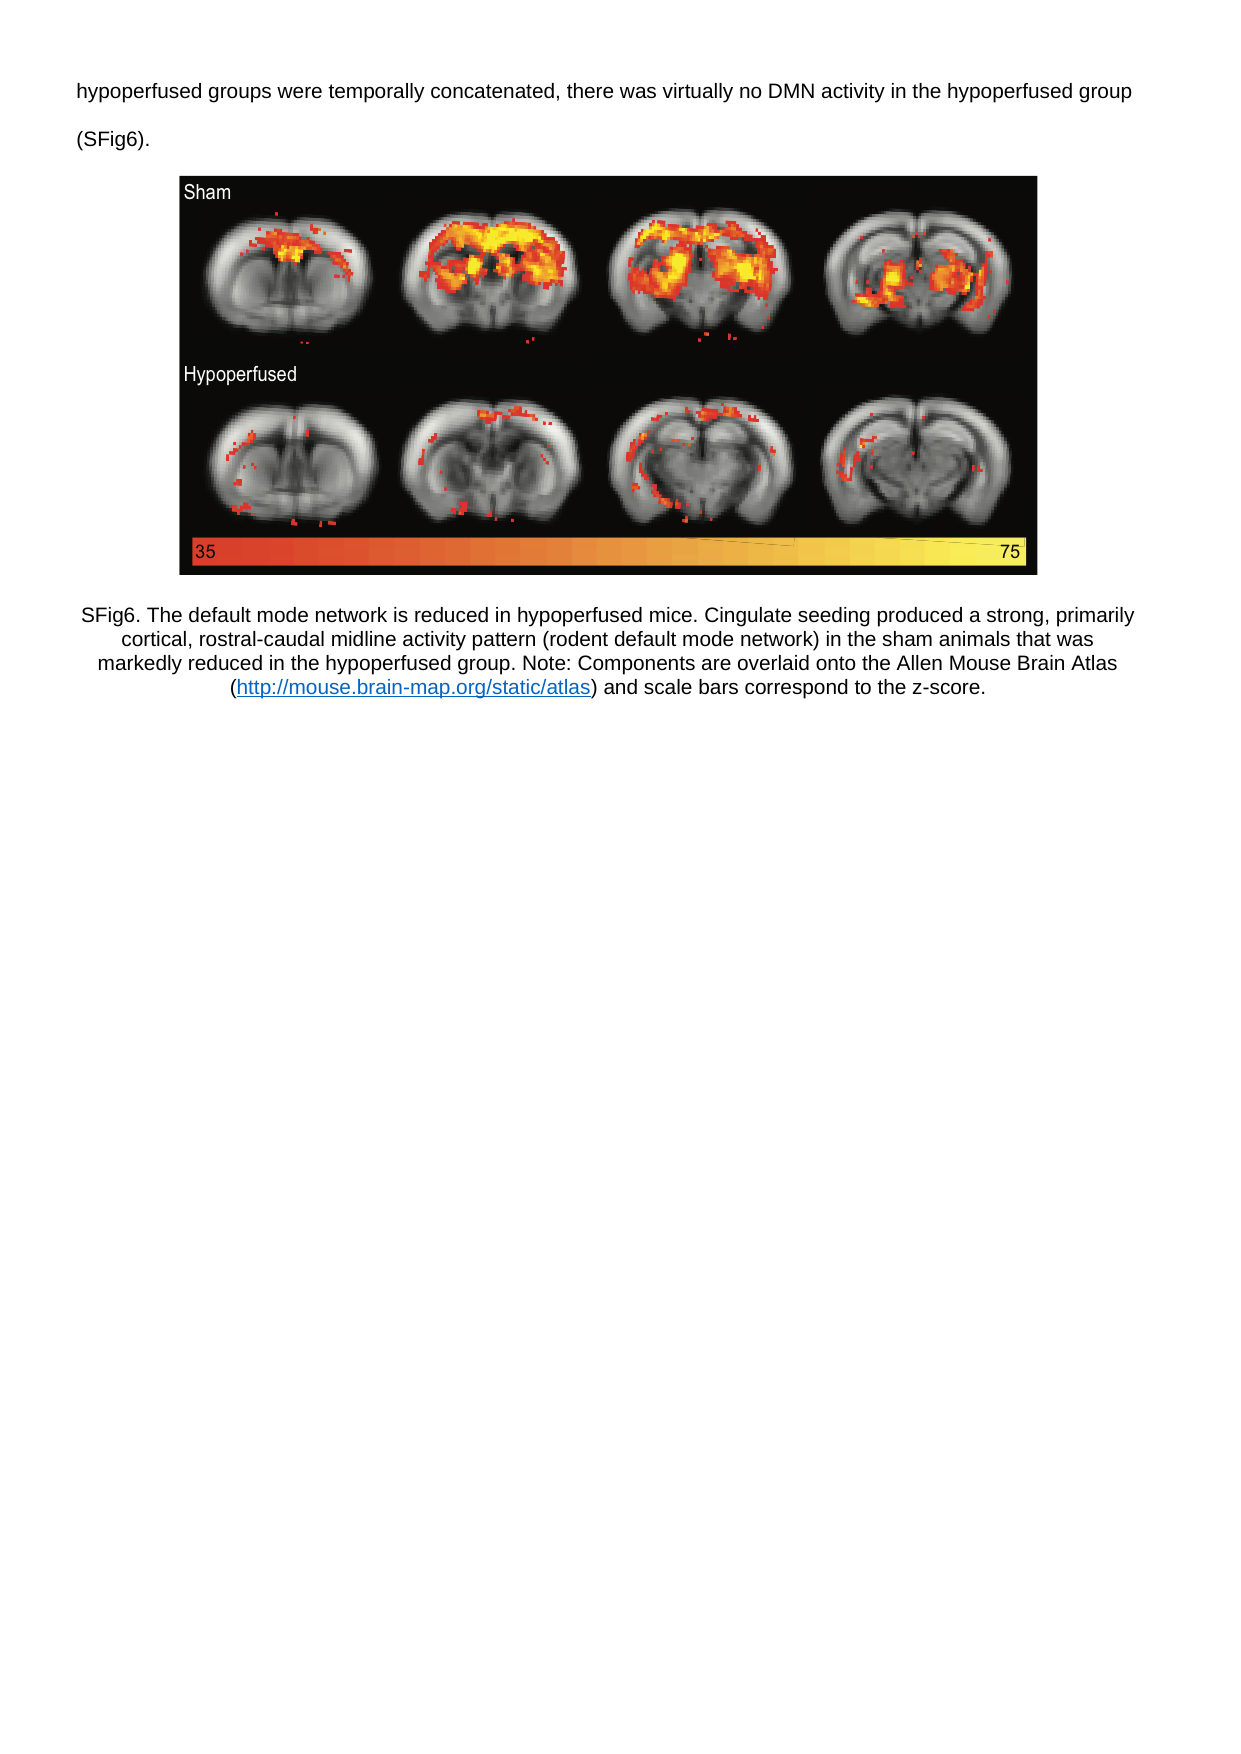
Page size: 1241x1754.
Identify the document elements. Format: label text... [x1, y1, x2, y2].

picture [178, 174, 1038, 575]
text SFig6. The default mode network is reduced in hypoperfused mice. Cingulate seeding produced a strong, primarily cortical, rostral-caudal midline activity pattern (rodent default mode network) in the sham animals that was markedly reduced in the hypoperfused group. Note: Components are overlaid onto the Allen Mouse Brain Atlas (http://mouse.brain-map.org/static/atlas) and scale bars correspond to the z-score. [76, 603, 1140, 699]
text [76, 78, 1140, 150]
